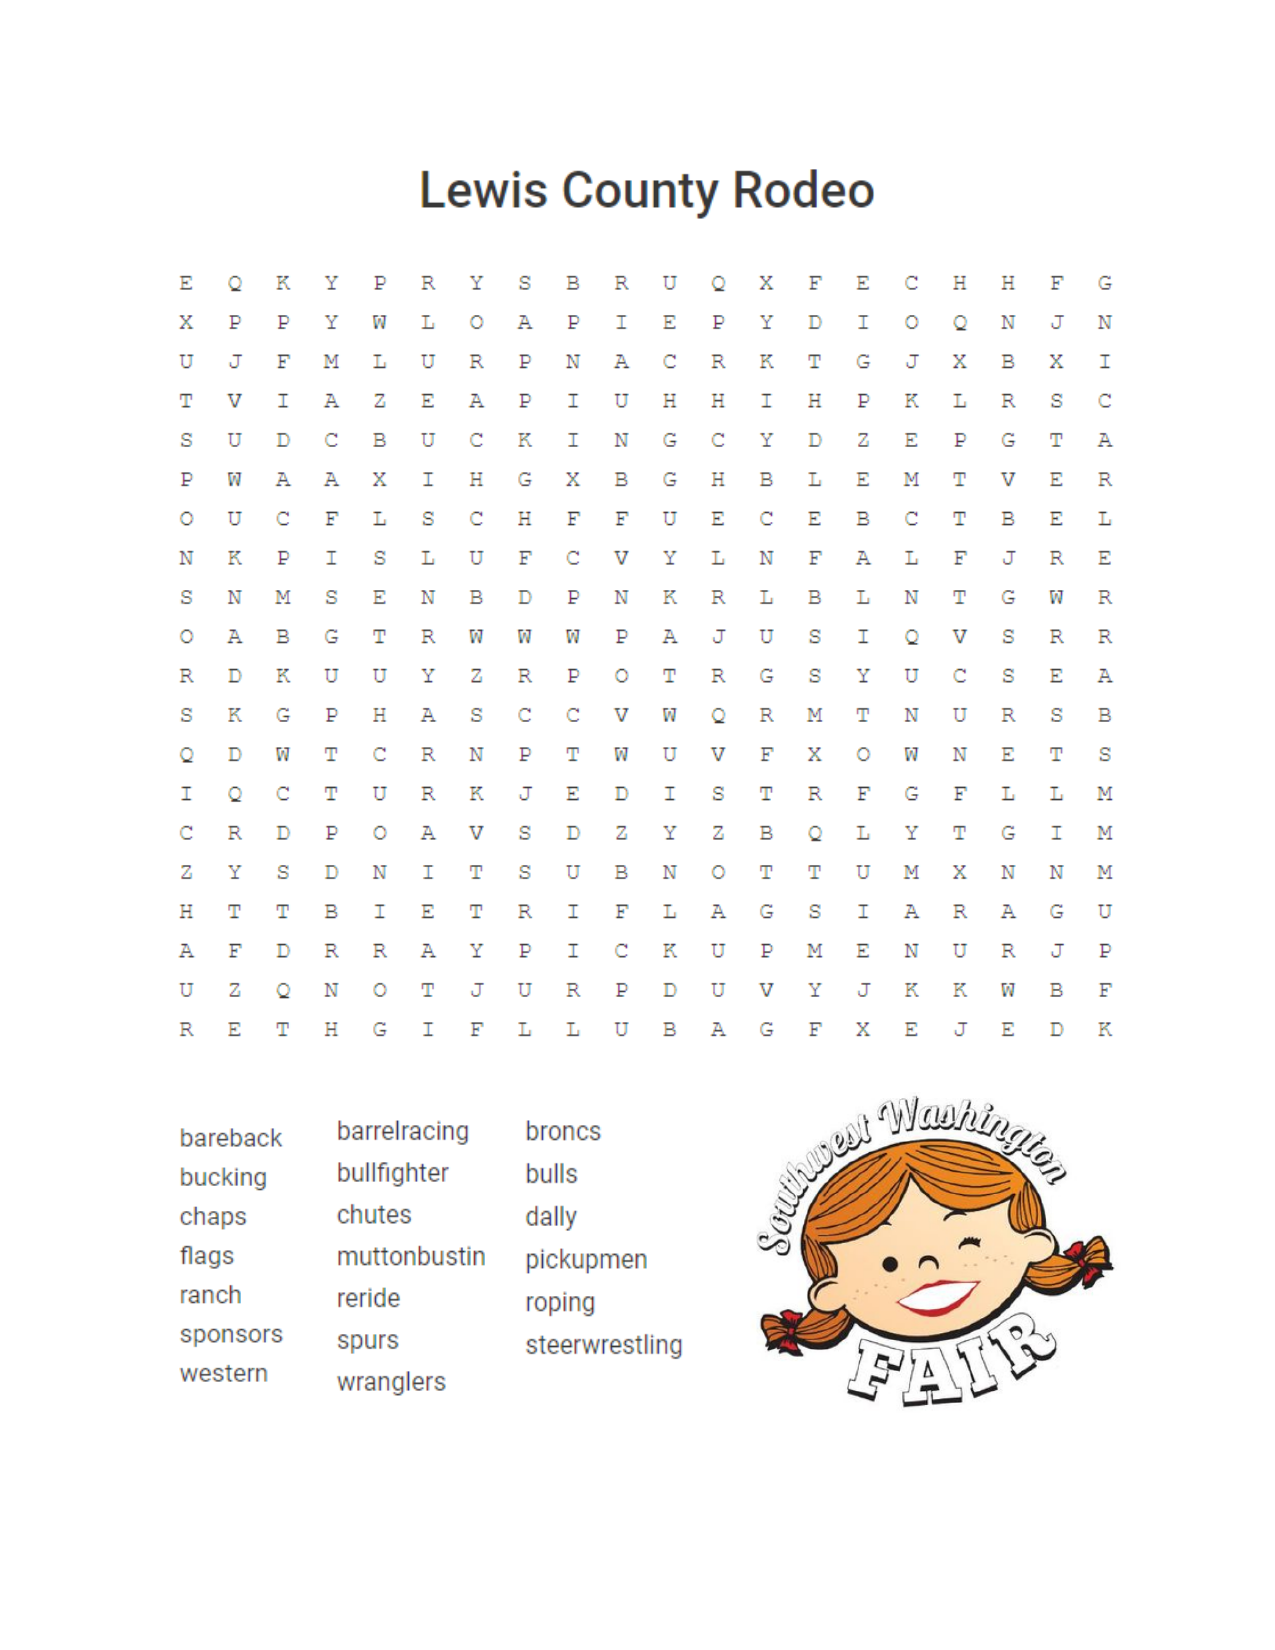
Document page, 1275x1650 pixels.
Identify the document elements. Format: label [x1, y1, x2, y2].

picture [150, 1097, 686, 1415]
picture [750, 1092, 1124, 1415]
picture [150, 243, 1125, 1071]
picture [400, 150, 875, 222]
